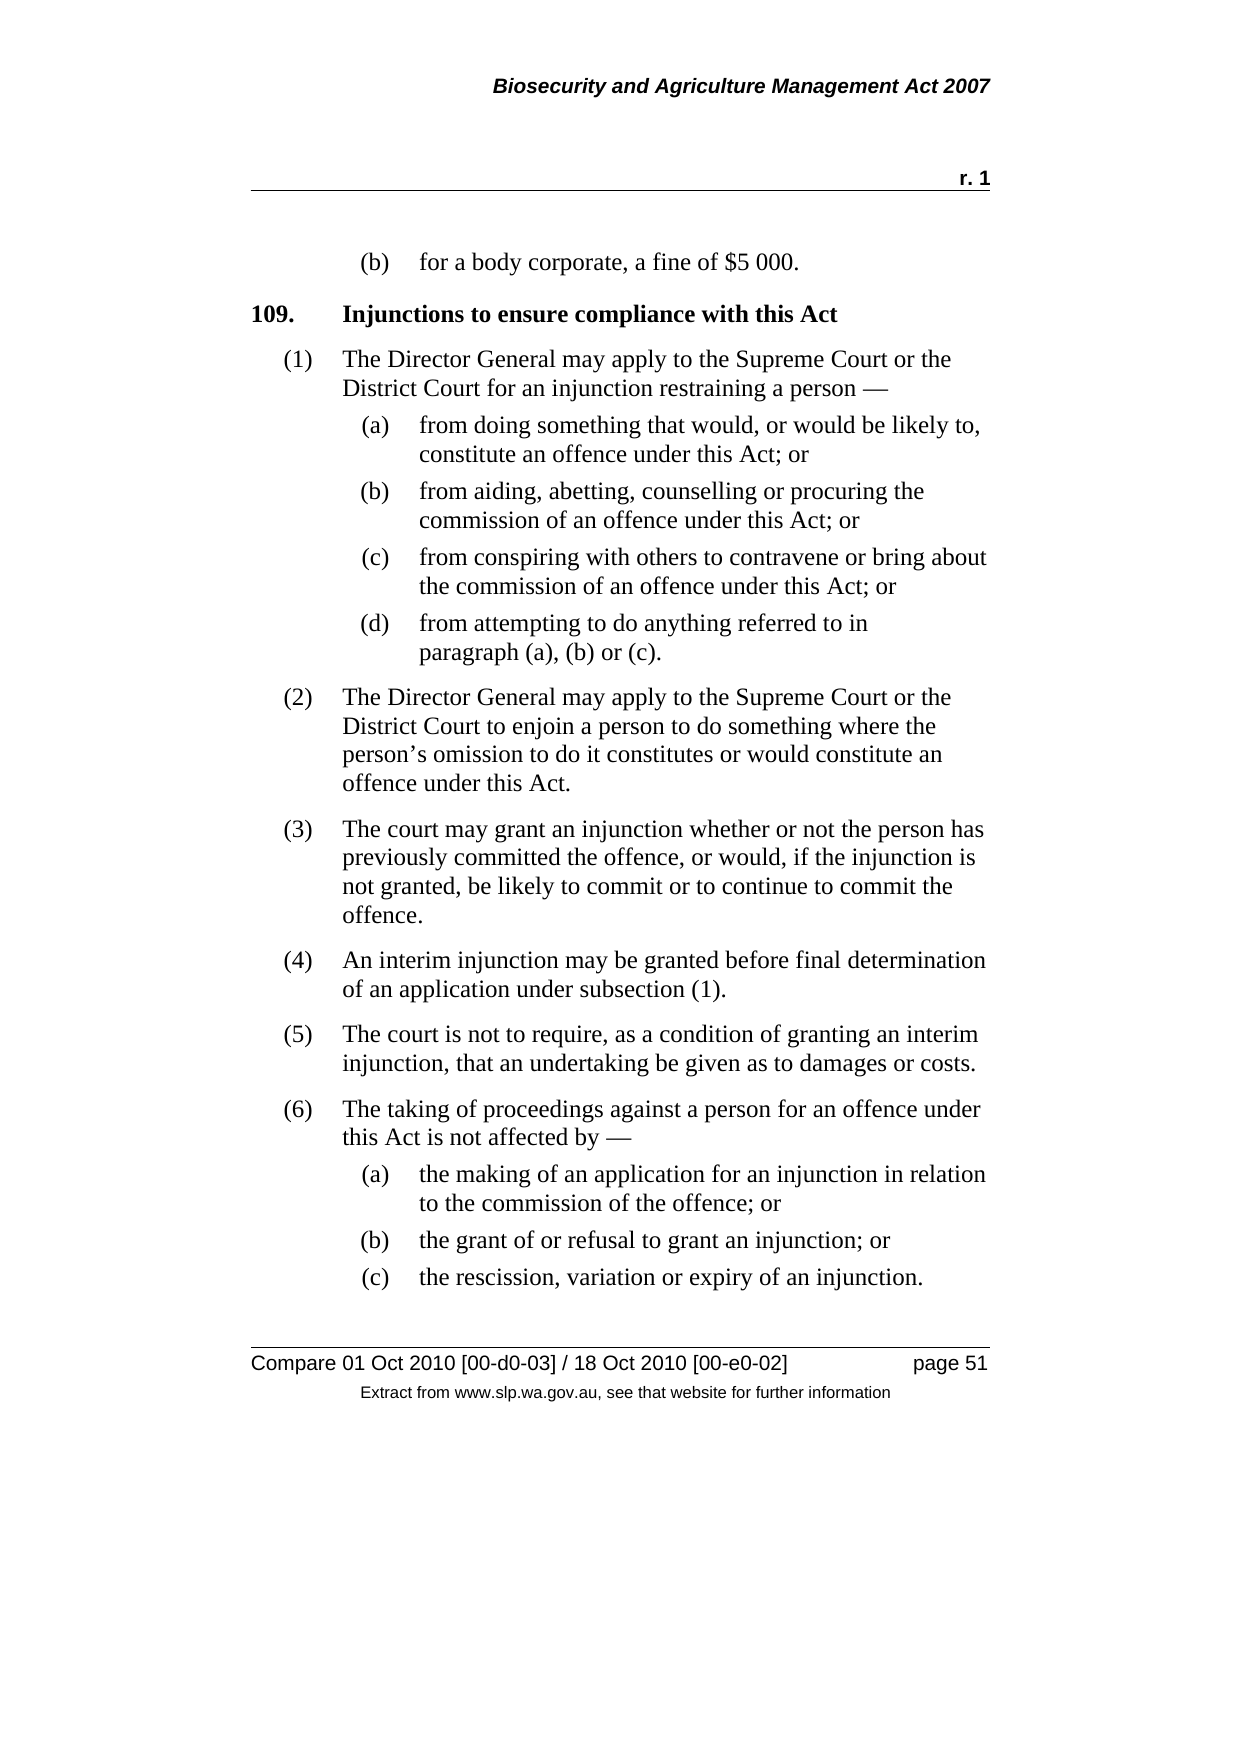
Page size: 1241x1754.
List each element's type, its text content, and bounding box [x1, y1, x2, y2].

text (5) The court is not to require, as a condition of granting an interim injunction, that an undertaking be given as to damages or costs. [251, 1019, 990, 1077]
text (a) from doing something that would, or would be likely to, constitute an offence under this Act; or [251, 410, 990, 468]
subtitle 109. Injunctions to ensure compliance with this Act [251, 299, 990, 328]
text (b) from aiding, abetting, counselling or procuring the commission of an offence under this Act; or [251, 476, 990, 534]
text (a) the making of an application for an injunction in relation to the commission of the offence; or [251, 1159, 990, 1217]
text (6) The taking of proceedings against a person for an offence under this Act is not affected by — [251, 1094, 990, 1151]
text (4) An interim injunction may be granted before final determination of an application under subsection (1). [251, 945, 990, 1003]
text (d) from attempting to do anything referred to in paragraph (a), (b) or (c). [251, 608, 990, 665]
text (b) for a body corporate, a fine of $5 000. [251, 247, 990, 276]
text (1) The Director General may apply to the Supreme Court or the District Court for an injunction restraining a person — [251, 344, 990, 402]
text (c) the rescission, variation or expiry of an injunction. [251, 1262, 990, 1291]
text (c) from conspiring with others to contravene or bring about the commission of an offence under this Act; or [251, 542, 990, 599]
text (2) The Director General may apply to the Supreme Court or the District Court to enjoin a person to do something where the person’s omission to do it constitutes or would constitute an offence under this Act. [251, 682, 990, 797]
text (b) the grant of or refusal to grant an injunction; or [251, 1225, 990, 1254]
text (3) The court may grant an injunction whether or not the person has previously committed the offence, or would, if the injunction is not granted, be likely to commit or to continue to commit the offence. [251, 814, 990, 929]
